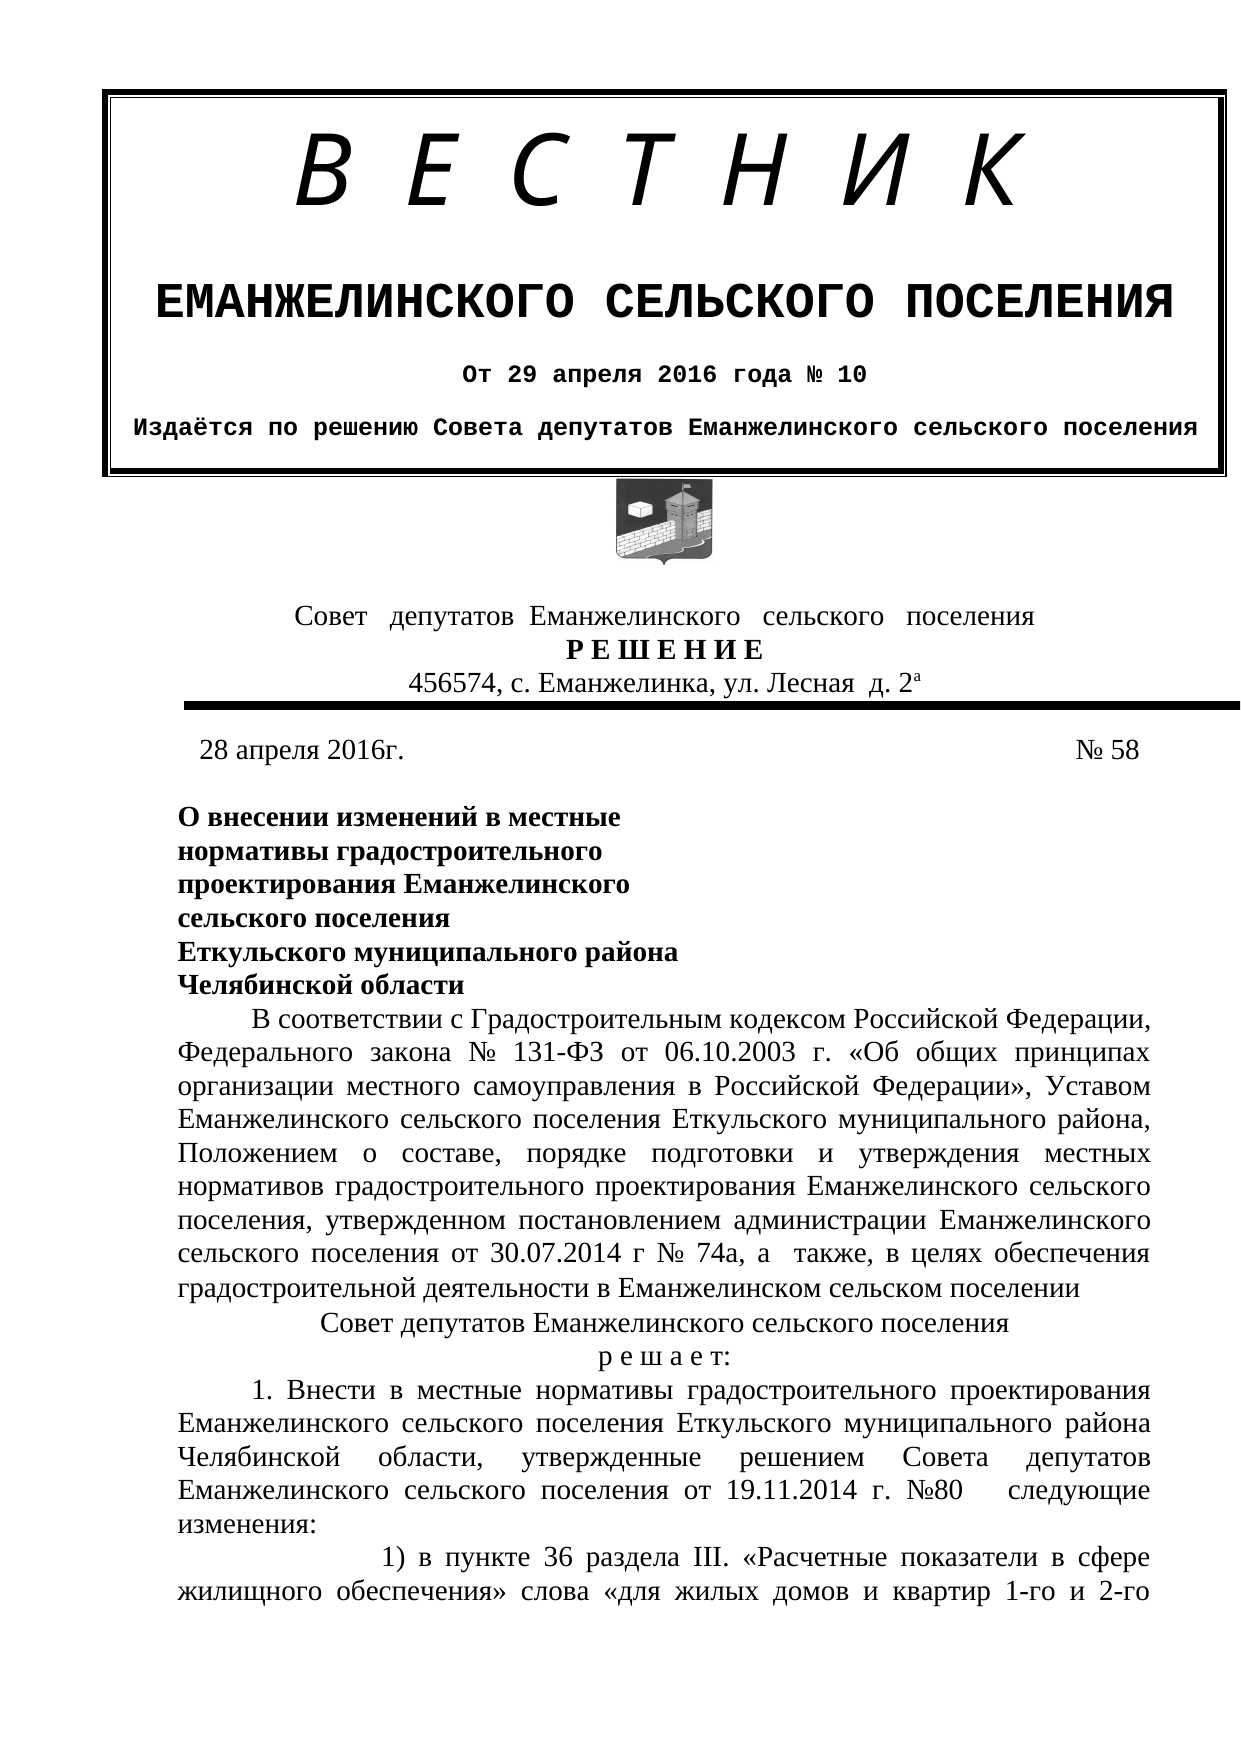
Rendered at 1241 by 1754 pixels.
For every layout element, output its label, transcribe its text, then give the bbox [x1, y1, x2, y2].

text В соответствии с Градостроительным кодексом Российской Федерации, Федерального закона № 131-ФЗ от 06.10.2003 г. «Об общих принципах организации местного самоуправления в Российской Федерации», Уставом Еманжелинского сельского поселения Еткульского муниципального района, Положением о составе, порядке подготовки и утверждения местных нормативов градостроительного проектирования Еманжелинского сельского поселения, утвержденном постановлением администрации Еманжелинского сельского поселения от 30.07.2014 г № 74а, а также, в целях обеспечения градостроительной деятельности в Еманжелинском сельском поселении [177, 1001, 1152, 1305]
text Р Е Ш Е Н И Е [177, 632, 1152, 665]
table_header В Е С Т Н И К ЕМАНЖЕЛИНСКОГО СЕЛЬСКОГО ПОСЕЛЕНИЯ От 29 апреля 2016 года № 10 Издаётся по решению Совета депутатов Еманжелинского сельского поселения [111, 98, 1218, 468]
text 456574, с. Еманжелинка, ул. Лесная д. 2а [177, 665, 1152, 699]
text р е ш а е т: [177, 1338, 1152, 1372]
text проектирования Еманжелинского [177, 867, 1152, 900]
text Совет депутатов Еманжелинского сельского поселения [177, 598, 1152, 632]
text Совет депутатов Еманжелинского сельского поселения [177, 1305, 1152, 1338]
text Еткульского муниципального района [177, 934, 1152, 967]
text сельского поселения [177, 900, 1152, 934]
text Челябинской области [177, 967, 1152, 1001]
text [177, 1539, 1152, 1607]
text нормативы градостроительного [177, 833, 1152, 867]
picture [615, 477, 714, 565]
text О внесении изменений в местные [177, 799, 1152, 833]
text 28 апреля 2016г. № 58 [177, 732, 1152, 766]
text 1. Внести в местные нормативы градостроительного проектирования Еманжелинского сельского поселения Еткульского муниципального района Челябинской области, утвержденные решением Совета депутатов Еманжелинского сельского поселения от 19.11.2014 г. №80 следующие изменения: [177, 1372, 1152, 1539]
